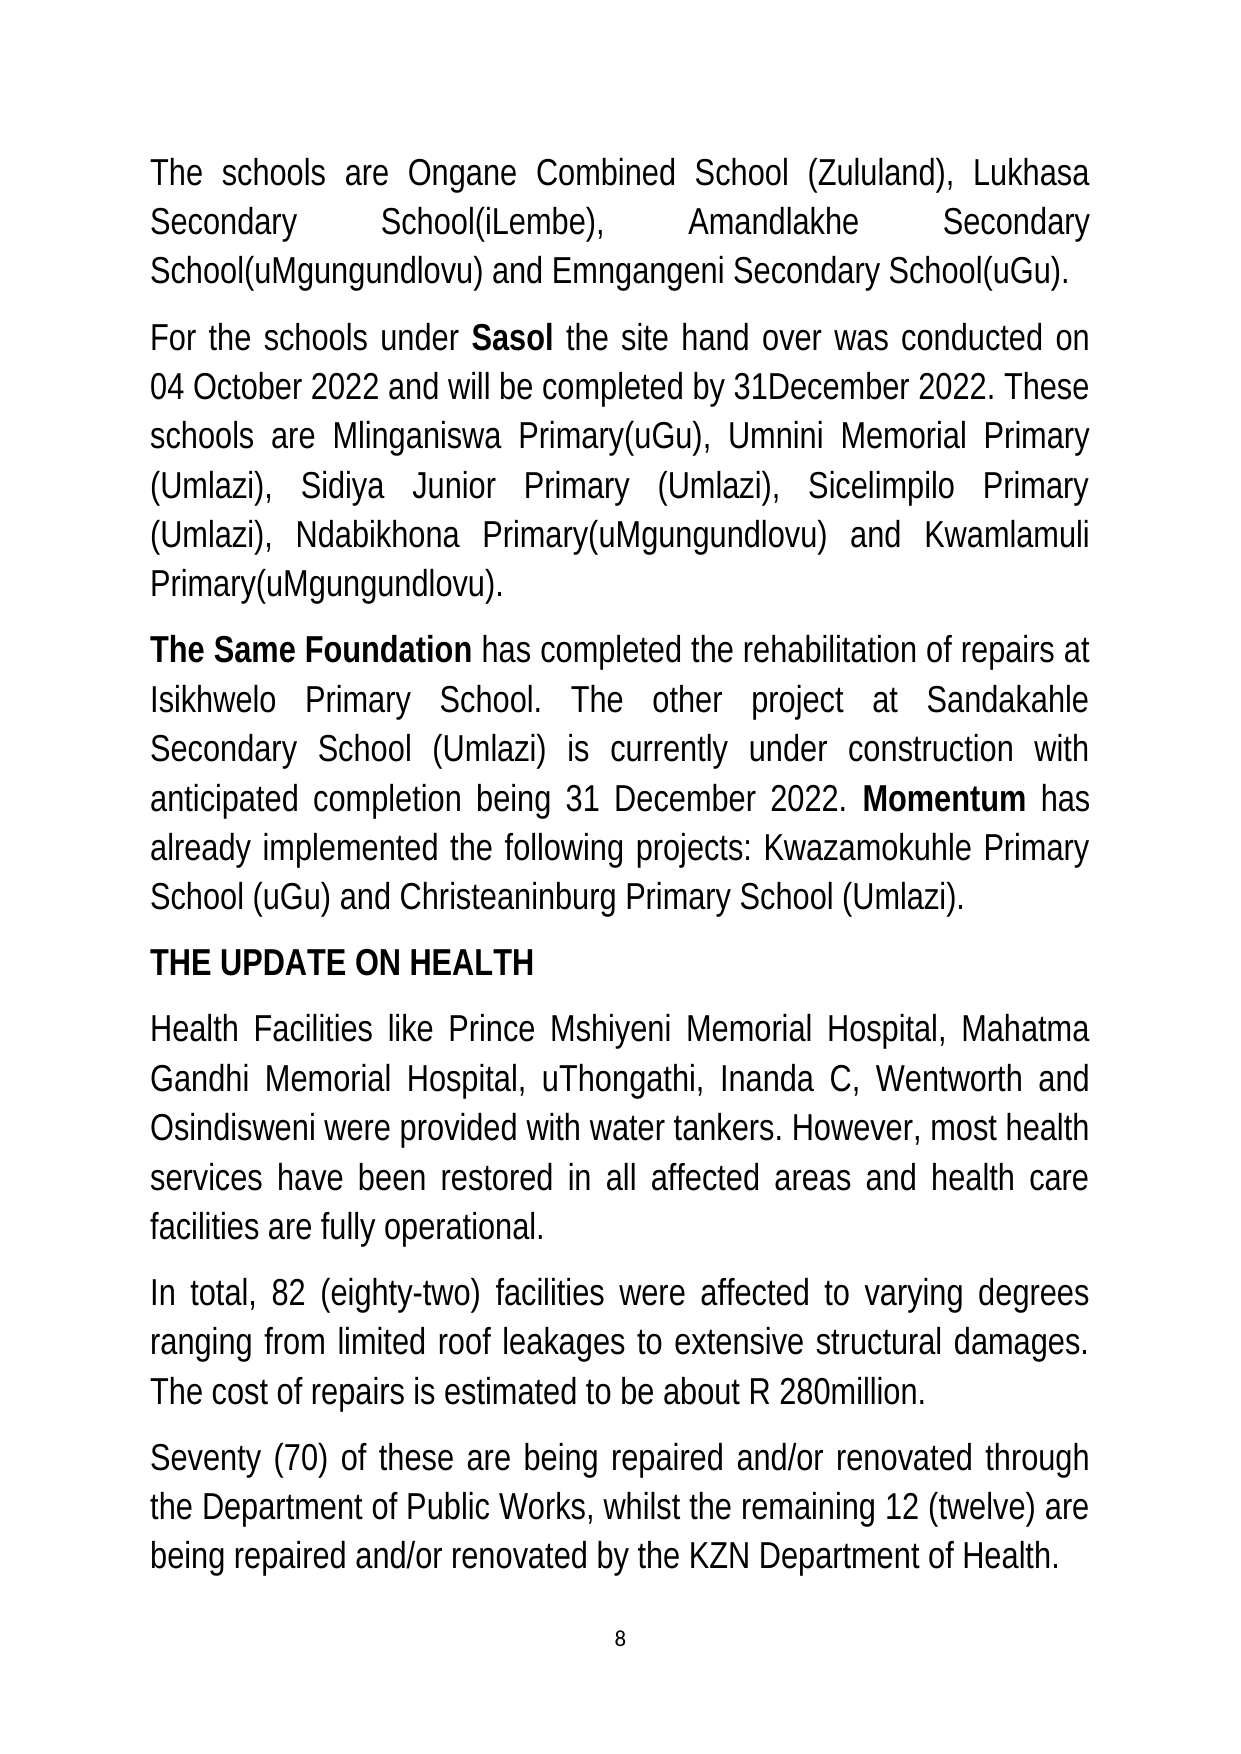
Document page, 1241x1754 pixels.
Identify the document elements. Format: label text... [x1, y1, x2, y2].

text The Same Foundation has completed the rehabilitation of repairs at Isikhwelo Primary School. The other project at Sandakahle Secondary School (Umlazi) is currently under construction with anticipated completion being 31 December 2022. Momentum has already implemented the following projects: Kwazamokuhle Primary School (uGu) and Christeaninburg Primary School (Umlazi). [150, 628, 1090, 918]
text In total, 82 (eighty-two) facilities were affected to varying degrees ranging from limited roof leakages to extensive structural damages. The cost of repairs is estimated to be about R 280million. [150, 1270, 1090, 1412]
text Health Facilities like Prince Mshiyeni Memorial Hospital, Mahatma Gandhi Memorial Hospital, uThongathi, Inanda C, Wentworth and Osindisweni were provided with water tankers. However, most health services have been restored in all affected areas and health care facilities are fully operational. [150, 1007, 1090, 1247]
text The schools are Ongane Combined School (Zululand), Lukhasa Secondary School(iLembe), Amandlakhe Secondary School(uMgungundlovu) and Emngangeni Secondary School(uGu). [150, 150, 1090, 292]
text THE UPDATE ON HEALTH [150, 941, 1090, 984]
text Seventy (70) of these are being repaired and/or renovated through the Department of Public Works, whilst the remaining 12 (twelve) are being repaired and/or renovated by the KZN Department of Health. [150, 1435, 1090, 1577]
text For the schools under Sasol the site hand over was conducted on 04 October 2022 and will be completed by 31December 2022. These schools are Mlinganiswa Primary(uGu), Umnini Memorial Primary (Umlazi), Sidiya Junior Primary (Umlazi), Sicelimpilo Primary (Umlazi), Ndabikhona Primary(uMgungundlovu) and Kwamlamuli Primary(uMgungundlovu). [150, 315, 1090, 605]
